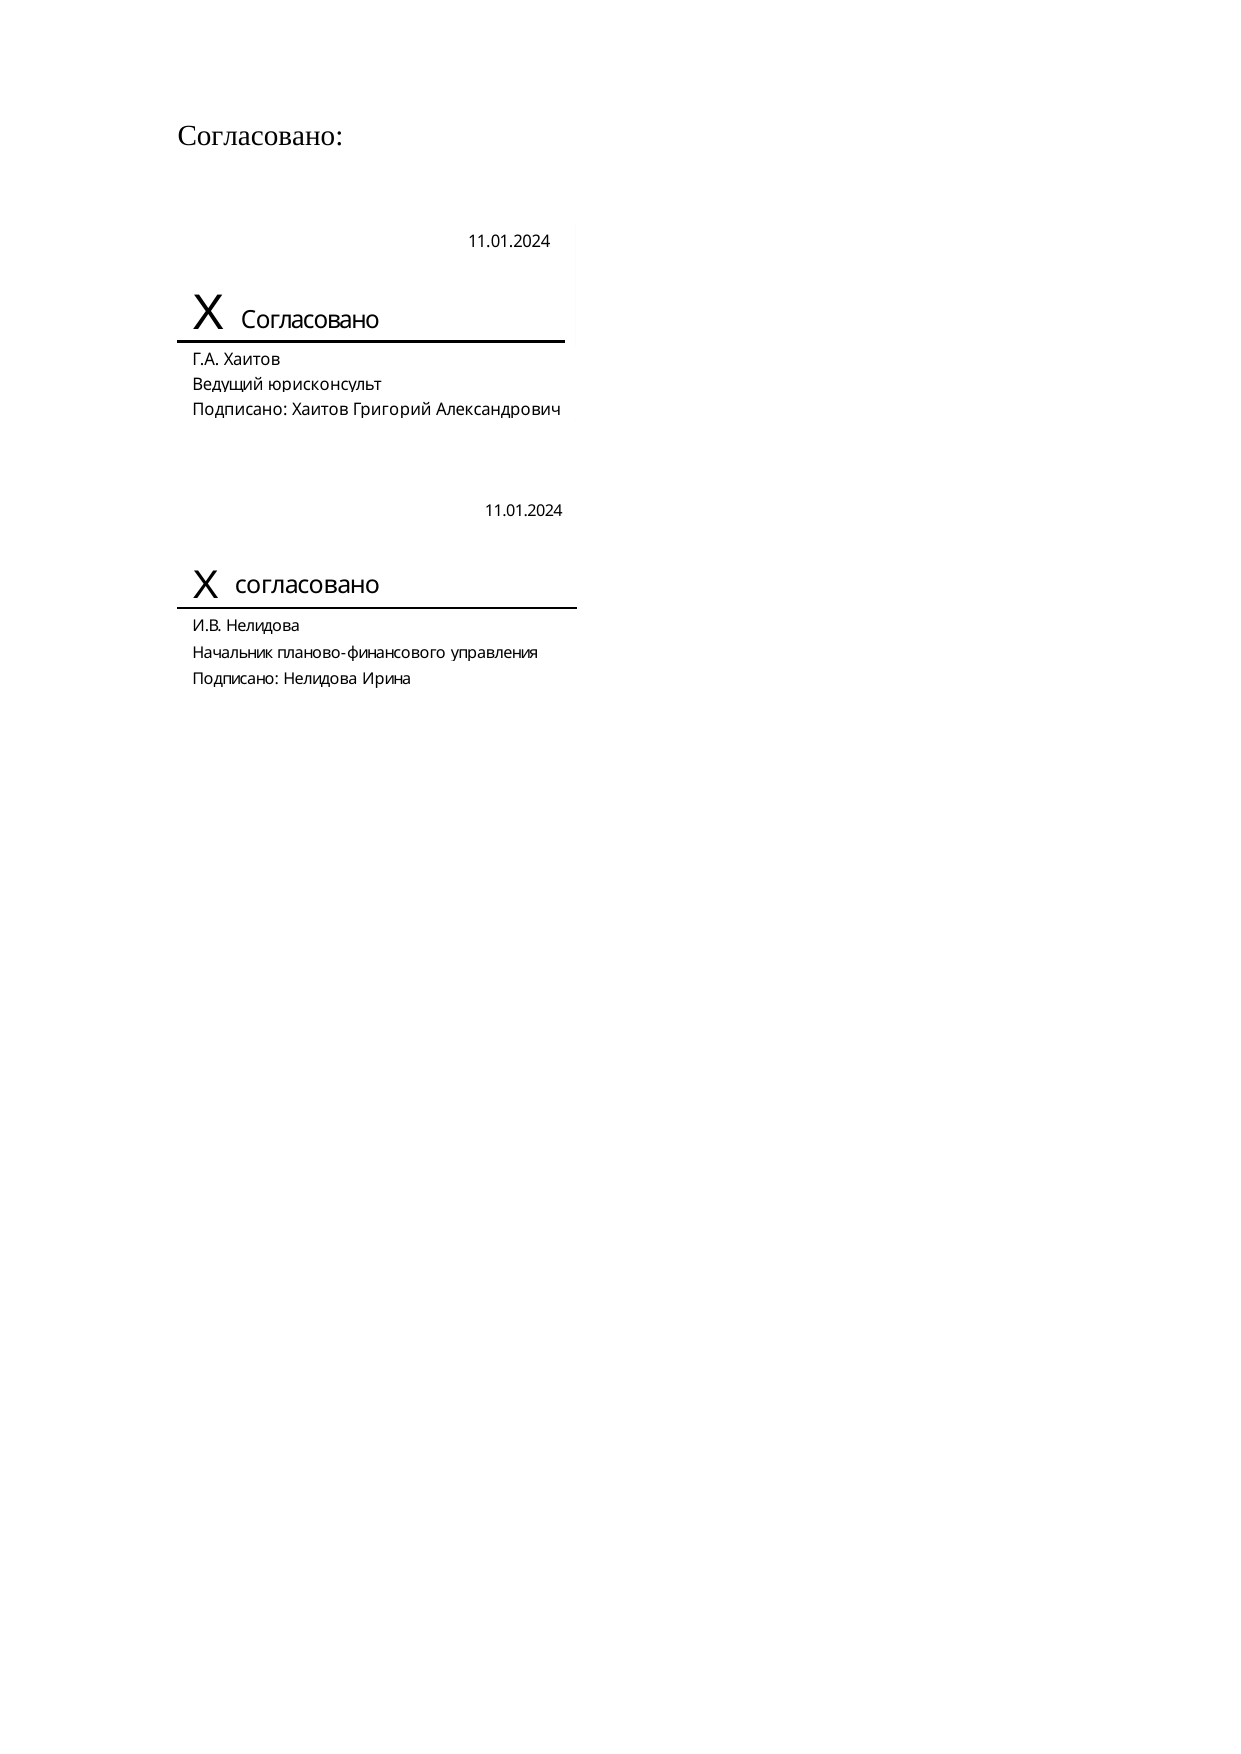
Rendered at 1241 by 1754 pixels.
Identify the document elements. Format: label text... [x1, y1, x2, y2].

text Согласовано: [177, 118, 1152, 152]
